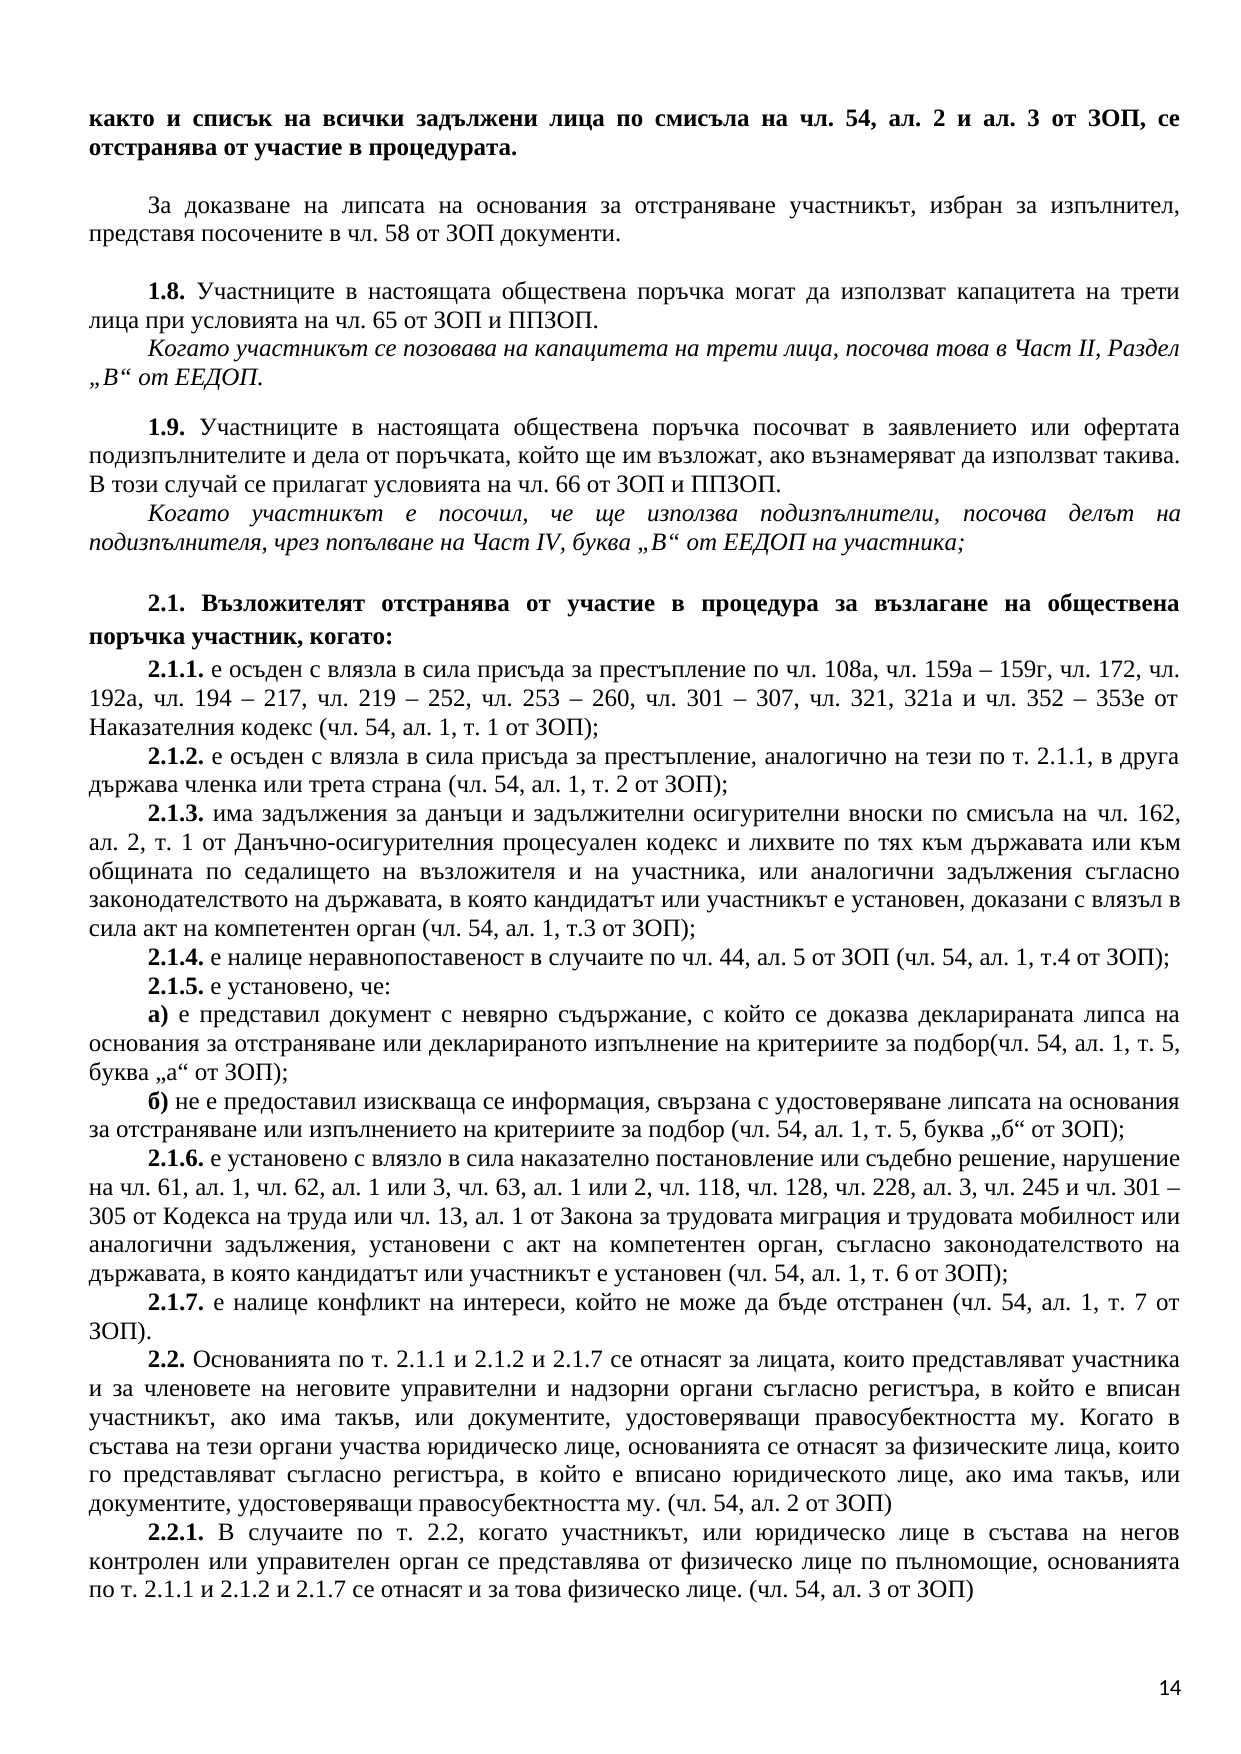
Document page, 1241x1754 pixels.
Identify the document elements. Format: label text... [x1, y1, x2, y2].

text 2.1.1. е осъден с влязла в сила присъда за престъпление по чл. 108а, чл. 159а – 159г, чл. 172, чл. 192а, чл. 194 – 217, чл. 219 – 252, чл. 253 – 260, чл. 301 – 307, чл. 321, 321а и чл. 352 – 353е от Наказателния кодекс (чл. 54, ал. 1, т. 1 от ЗОП); [89, 654, 1181, 741]
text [89, 103, 1181, 161]
text Когато участникът се позовава на капацитета на трети лица, посочва това в Част ІІ, Раздел „В“ от ЕЕДОП. [89, 333, 1181, 391]
text 2.1.3. има задължения за данъци и задължителни осигурителни вноски по смисъла на чл. 162, ал. 2, т. 1 от Данъчно-осигурителния процесуален кодекс и лихвите по тях към държавата или към общината по седалището на възложителя и на участника, или аналогични задължения съгласно законодателството на държавата, в която кандидатът или участникът е установен, доказани с влязъл в сила акт на компетентен орган (чл. 54, ал. 1, т.3 от ЗОП); [89, 798, 1181, 942]
text 2.1.4. е налице неравнопоставеност в случаите по чл. 44, ал. 5 от ЗОП (чл. 54, ал. 1, т.4 от ЗОП); [89, 942, 1181, 971]
text За доказване на липсата на основания за отстраняване участникът, избран за изпълнител, представя посочените в чл. 58 от ЗОП документи. [89, 190, 1181, 247]
text 2.1.6. е установено с влязло в сила наказателно постановление или съдебно решение, нарушение на чл. 61, ал. 1, чл. 62, ал. 1 или 3, чл. 63, ал. 1 или 2, чл. 118, чл. 128, чл. 228, ал. 3, чл. 245 и чл. 301 – 305 от Кодекса на труда или чл. 13, ал. 1 от Закона за трудовата миграция и трудовата мобилност или аналогични задължения, установени с акт на компетентен орган, съгласно законодателството на държавата, в която кандидатът или участникът е установен (чл. 54, ал. 1, т. 6 от ЗОП); [89, 1143, 1181, 1287]
text 2.2. Основанията по т. 2.1.1 и 2.1.2 и 2.1.7 се отнасят за лицата, които представляват участника и за членовете на неговите управителни и надзорни органи съгласно регистъра, в който е вписан участникът, ако има такъв, или документите, удостоверяващи правосубектността му. Когато в състава на тези органи участва юридическо лице, основанията се отнасят за физическите лица, които го представляват съгласно регистъра, в който е вписано юридическото лице, ако има такъв, или документите, удостоверяващи правосубектността му. (чл. 54, ал. 2 от ЗОП) [89, 1344, 1181, 1517]
text Когато участникът е посочил, че ще използва подизпълнители, посочва делът на подизпълнителя, чрез попълване на Част IV, буква „В“ от ЕЕДОП на участника; [89, 498, 1181, 556]
text 2.1.2. е осъден с влязла в сила присъда за престъпление, аналогично на тези по т. 2.1.1, в друга държава членка или трета страна (чл. 54, ал. 1, т. 2 от ЗОП); [89, 741, 1181, 798]
text 2.2.1. В случаите по т. 2.2, когато участникът, или юридическо лице в състава на негов контролен или управителен орган се представлява от физическо лице по пълномощие, основанията по т. 2.1.1 и 2.1.2 и 2.1.7 се отнасят и за това физическо лице. (чл. 54, ал. 3 от ЗОП) [89, 1517, 1181, 1603]
text 1.9. Участниците в настоящата обществена поръчка посочват в заявлението или офертата подизпълнителите и дела от поръчката, който ще им възложат, ако възнамеряват да използват такива. В този случай се прилагат условията на чл. 66 от ЗОП и ППЗОП. [89, 412, 1181, 498]
text 2.1.7. е налице конфликт на интереси, който не може да бъде отстранен (чл. 54, ал. 1, т. 7 от ЗОП). [89, 1287, 1181, 1344]
text 2.1.5. е установено, че: [89, 971, 1181, 999]
text а) е представил документ с невярно съдържание, с който се доказва декларираната липса на основания за отстраняване или декларираното изпълнение на критериите за подбор(чл. 54, ал. 1, т. 5, буква „а“ от ЗОП); [89, 999, 1181, 1086]
text 1.8. Участниците в настоящата обществена поръчка могат да използват капацитета на трети лица при условията на чл. 65 от ЗОП и ППЗОП. [89, 276, 1181, 333]
text б) не е предоставил изискваща се информация, свързана с удостоверяване липсата на основания за отстраняване или изпълнението на критериите за подбор (чл. 54, ал. 1, т. 5, буква „б“ от ЗОП); [89, 1086, 1181, 1143]
text 2.1. Възложителят отстранява от участие в процедура за възлагане на обществена поръчка участник, когато: [89, 588, 1181, 650]
